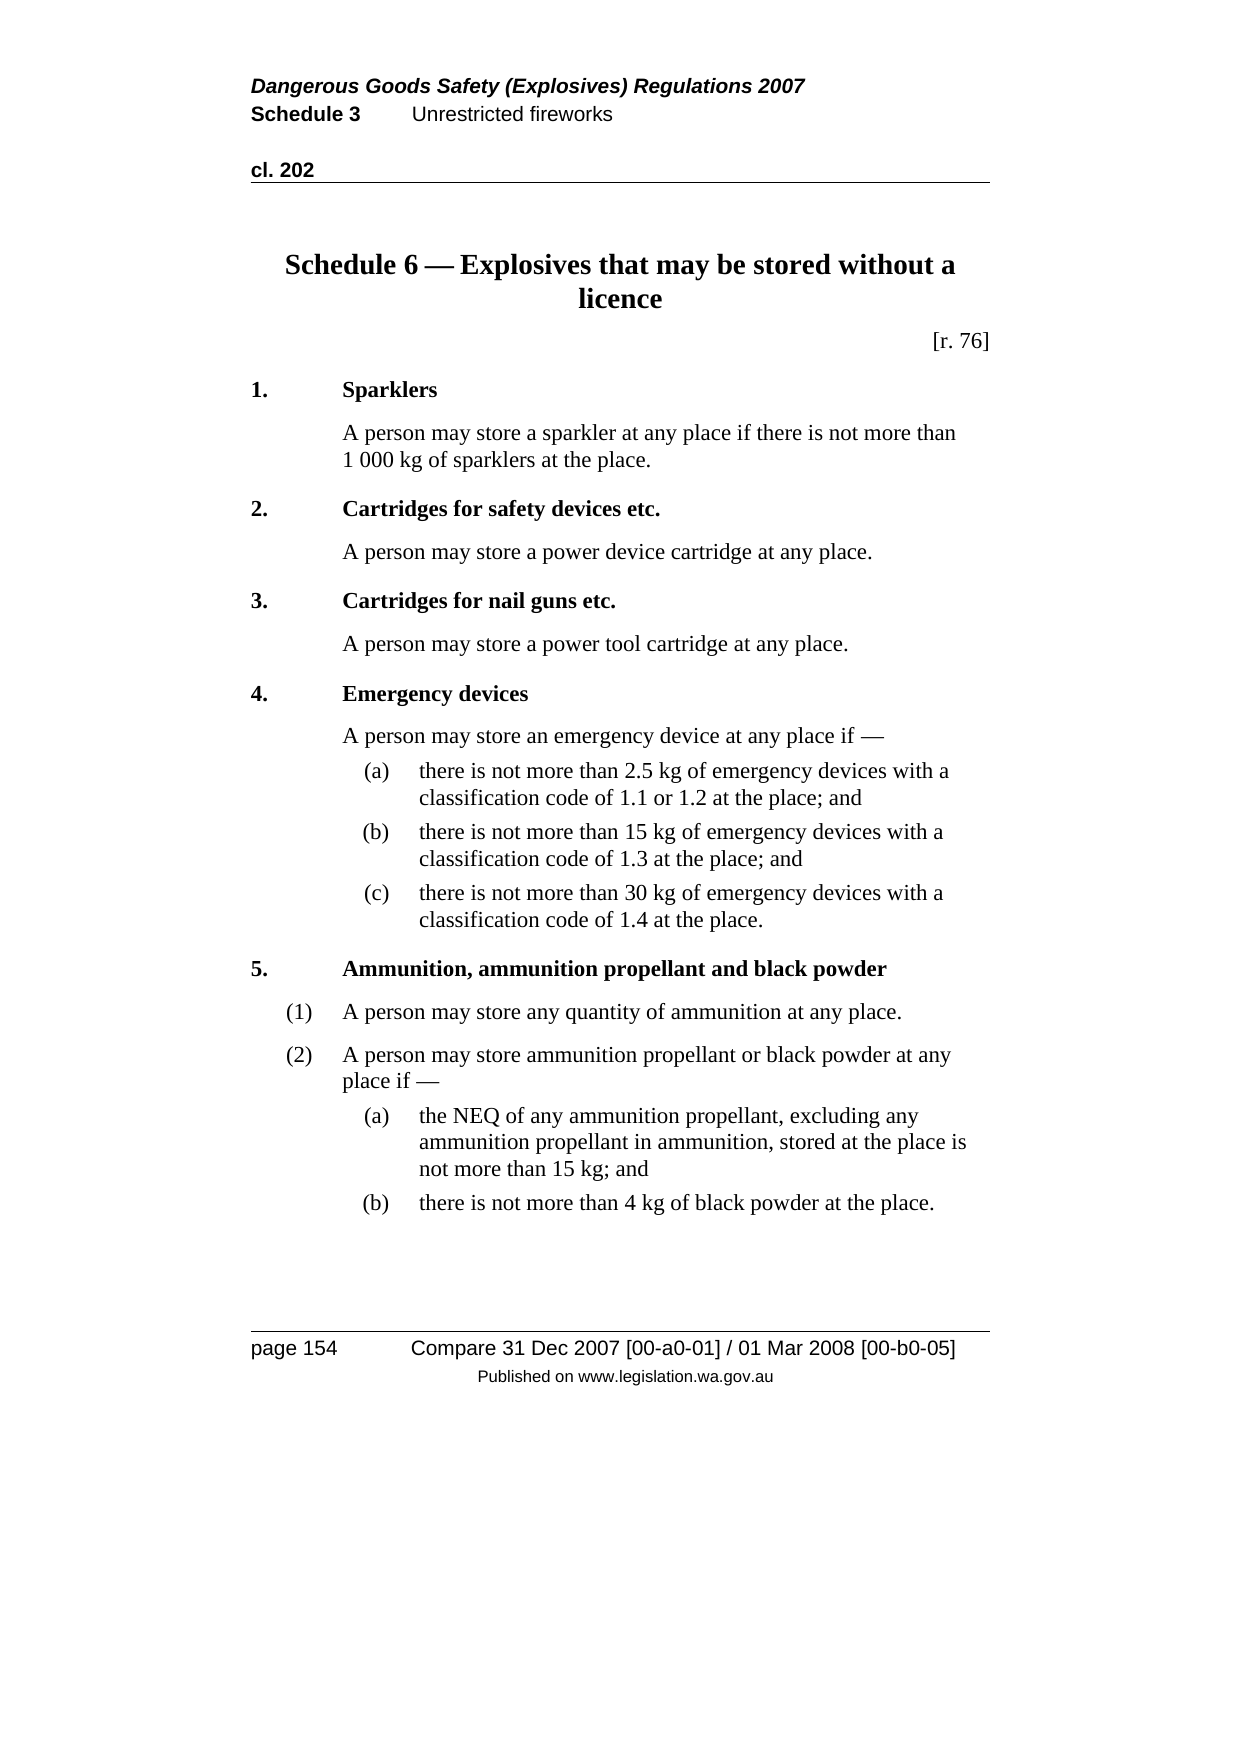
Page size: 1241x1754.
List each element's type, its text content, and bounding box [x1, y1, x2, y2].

text A person may store an emergency device at any place if — [251, 723, 990, 749]
subtitle Schedule 6 — Explosives that may be stored without a licence [251, 247, 990, 314]
text (1) A person may store any quantity of ammunition at any place. [251, 998, 990, 1024]
text (b) there is not more than 4 kg of black powder at the place. [251, 1189, 990, 1216]
subtitle 5. Ammunition, ammunition propellant and black powder [251, 955, 990, 981]
text (a) the NEQ of any ammunition propellant, excluding any ammunition propellant in ammunition, stored at the place is not more than 15 kg; and [251, 1102, 990, 1181]
subtitle 3. Cartridges for nail guns etc. [251, 587, 990, 614]
text (c) there is not more than 30 kg of emergency devices with a classification code of 1.4 at the place. [251, 879, 990, 932]
text (b) there is not more than 15 kg of emergency devices with a classification code of 1.3 at the place; and [251, 818, 990, 871]
subtitle 4. Emergency devices [251, 679, 990, 706]
text A person may store a power tool cartridge at any place. [251, 630, 990, 657]
text A person may store a sparkler at any place if there is not more than 1 000 kg of sparklers at the place. [251, 419, 990, 472]
subtitle 1. Sparklers [251, 376, 990, 403]
text [r. 76] [251, 327, 990, 353]
text A person may store a power device cartridge at any place. [251, 538, 990, 564]
text (a) there is not more than 2.5 kg of emergency devices with a classification code of 1.1 or 1.2 at the place; and [251, 757, 990, 810]
text (2) A person may store ammunition propellant or black powder at any place if — [251, 1041, 990, 1094]
subtitle 2. Cartridges for safety devices etc. [251, 495, 990, 521]
